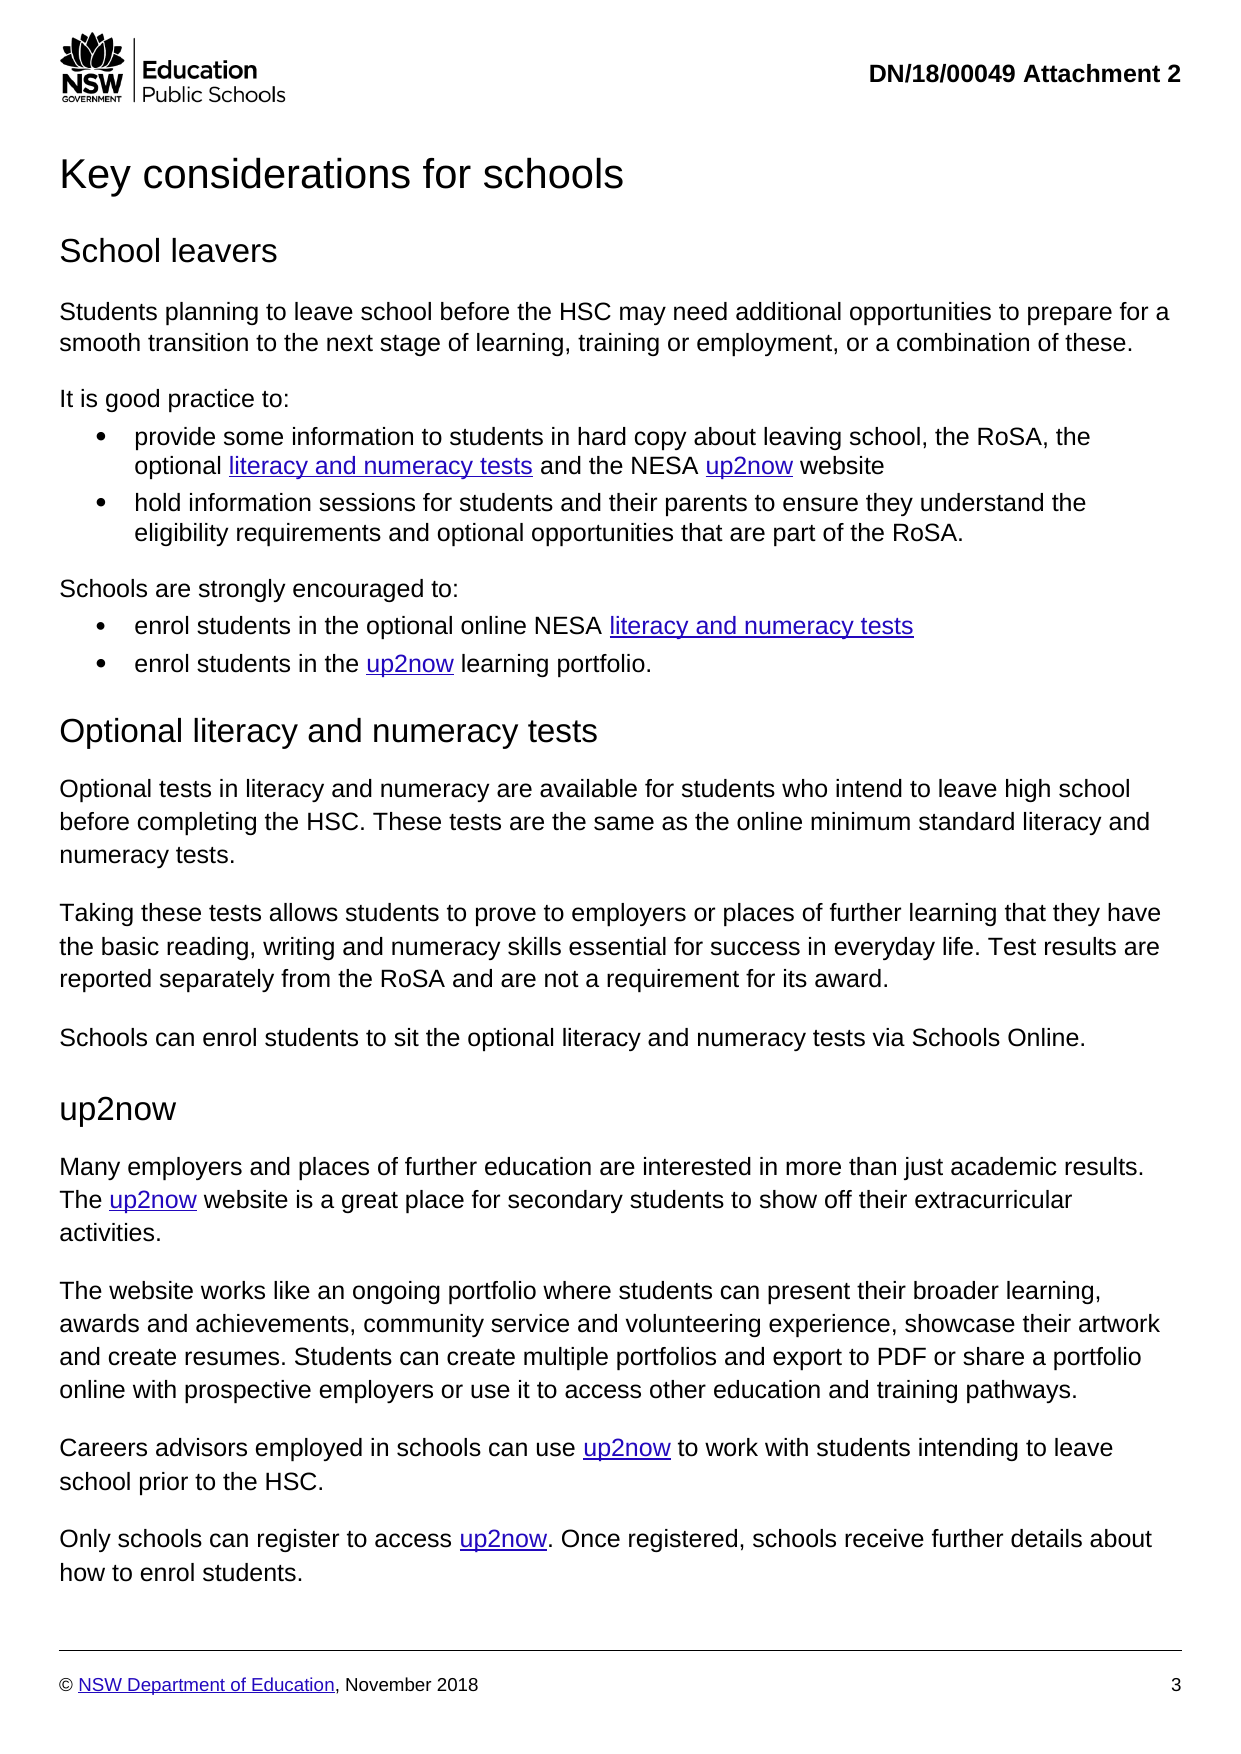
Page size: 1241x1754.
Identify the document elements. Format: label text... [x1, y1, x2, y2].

subtitle Optional literacy and numeracy tests [59, 711, 1181, 749]
text Schools are strongly encouraged to: [59, 571, 1181, 603]
subtitle Key considerations for schools [59, 149, 1181, 197]
text Only schools can register to access up2now. Once registered, schools receive further details about how to enrol students. [59, 1524, 1181, 1586]
list enrol students in the up2now learning portfolio. [97, 648, 1181, 678]
text Schools can enrol students to sit the optional literacy and numeracy tests via Schools Online. [59, 1022, 1181, 1051]
text Taking these tests allows students to prove to employers or places of further learning that they have the basic reading, writing and numeracy skills essential for success in everyday life. Test results are reported separately from the RoSA and are not a requirement for its award. [59, 898, 1181, 993]
subtitle up2now [59, 1089, 1181, 1127]
text It is good practice to: [59, 382, 1181, 413]
text The website works like an ongoing portfolio where students can present their broader learning, awards and achievements, community service and volunteering experience, showcase their artwork and create resumes. Students can create multiple portfolios and export to PDF or share a portfolio online with prospective employers or use it to access other education and training pathways. [59, 1276, 1181, 1404]
list enrol students in the optional online NESA literacy and numeracy tests [97, 611, 1181, 640]
picture [59, 31, 287, 103]
list hold information sessions for students and their parents to ensure they understand the eligibility requirements and optional opportunities that are part of the RoSA. [97, 488, 1181, 546]
text Optional tests in literacy and numeracy are available for students who intend to leave high school before completing the HSC. These tests are the same as the online minimum standard literacy and numeracy tests. [59, 774, 1181, 869]
subtitle School leavers [59, 231, 1181, 269]
list provide some information to students in hard copy about leaving school, the RoSA, the optional literacy and numeracy tests and the NESA up2now website [97, 421, 1181, 480]
text Students planning to leave school before the HSC may need additional opportunities to prepare for a smooth transition to the next stage of learning, training or employment, or a combination of these. [59, 294, 1181, 357]
text Many employers and places of further education are interested in more than just academic results. The up2now website is a great place for secondary students to show off their extracurricular activities. [59, 1152, 1181, 1247]
text Careers advisors employed in schools can use up2now to work with students intending to leave school prior to the HSC. [59, 1433, 1181, 1495]
